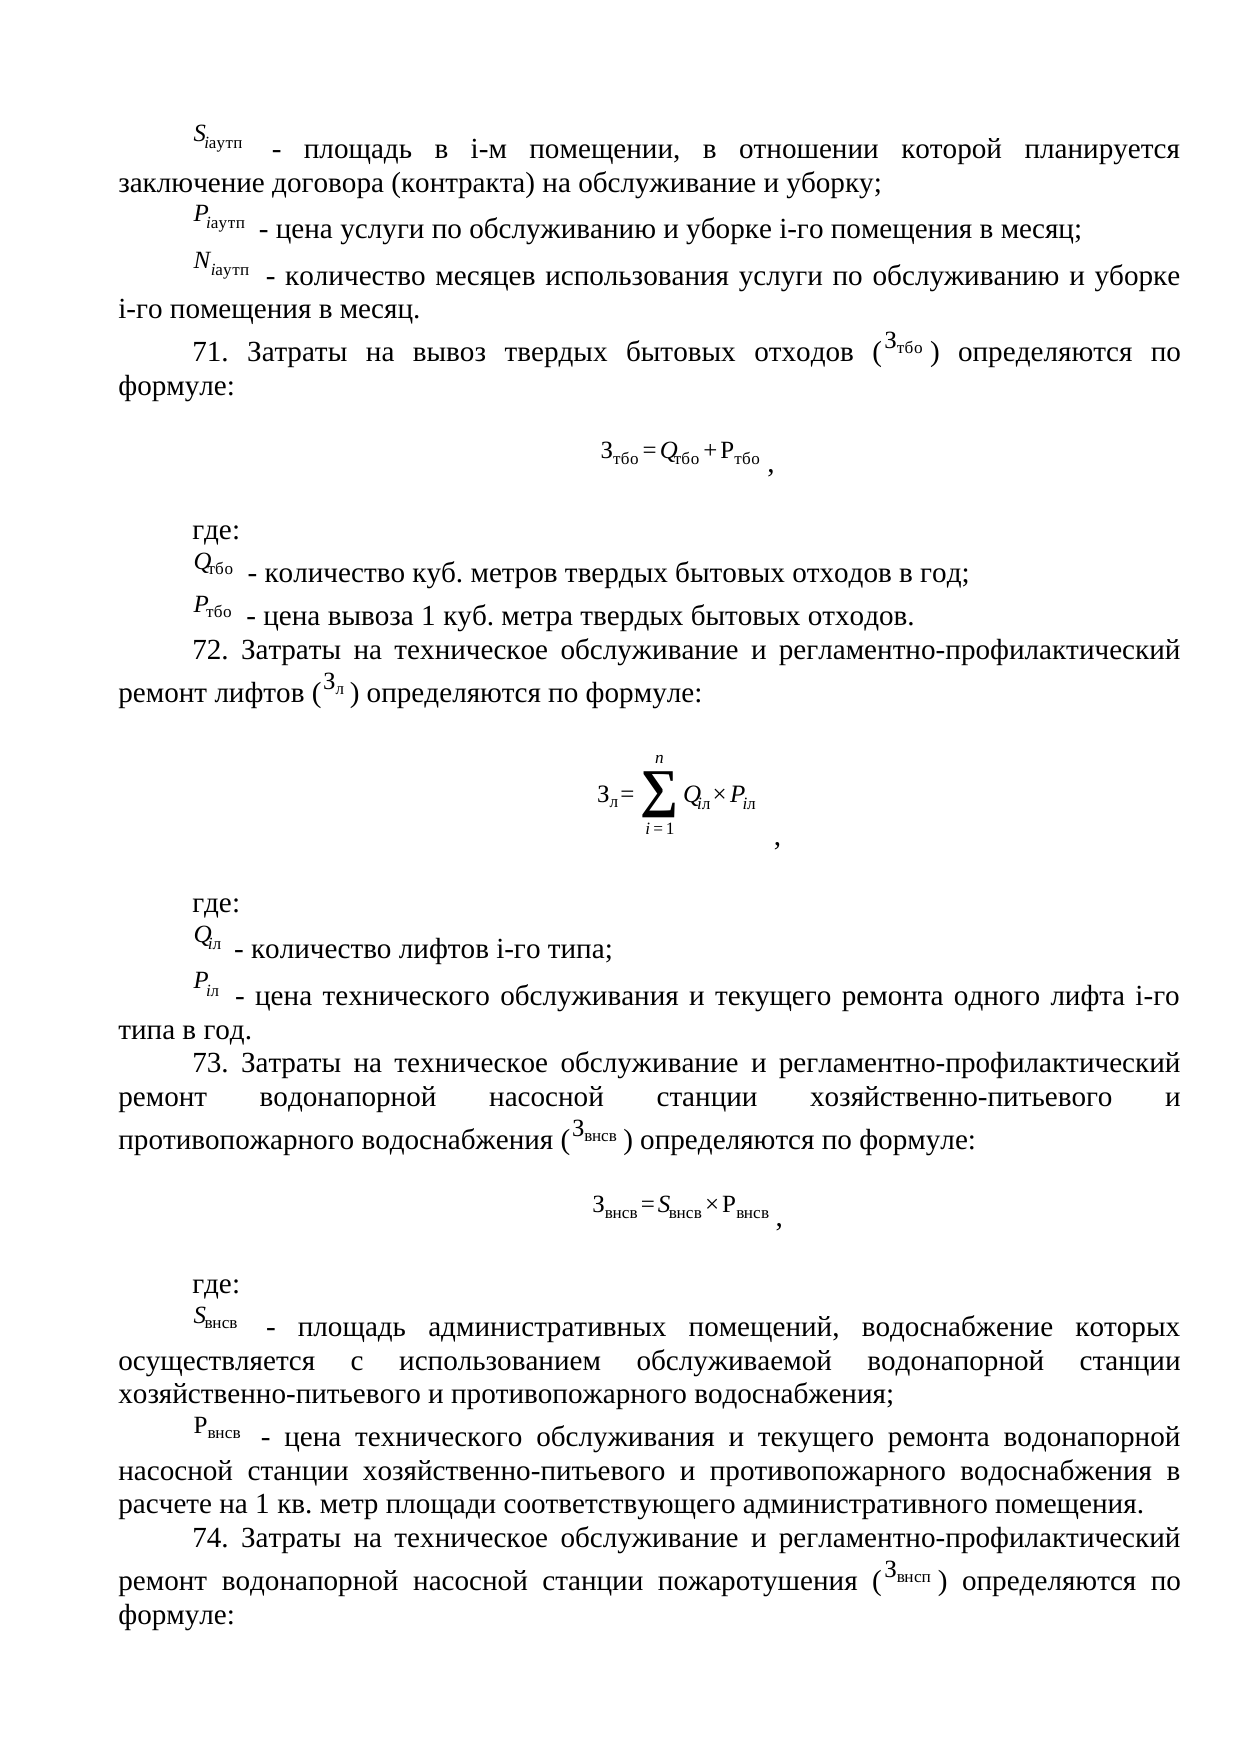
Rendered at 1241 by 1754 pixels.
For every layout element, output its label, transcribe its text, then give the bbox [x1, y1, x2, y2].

text , [118, 742, 1181, 852]
text где: [118, 885, 1181, 919]
text 74. Затраты на техническое обслуживание и регламентно-профилактический ремонт водонапорной насосной станции пожаротушения () определяются по формуле: [118, 1520, 1181, 1630]
text - количество куб. метров твердых бытовых отходов в год; [118, 546, 1181, 589]
text - цена вывоза 1 куб. метра твердых бытовых отходов. [118, 589, 1181, 632]
text - площадь в i-м помещении, в отношении которой планируется заключение договора (контракта) на обслуживание и уборку; [118, 118, 1181, 198]
text - количество лифтов i-го типа; [118, 919, 1181, 965]
text , [118, 435, 1181, 478]
text - цена услуги по обслуживанию и уборке i-го помещения в месяц; [118, 198, 1181, 245]
text где: [118, 1266, 1181, 1299]
text где: [118, 512, 1181, 546]
text - цена технического обслуживания и текущего ремонта водонапорной насосной станции хозяйственно-питьевого и противопожарного водоснабжения в расчете на 1 кв. метр площади соответствующего административного помещения. [118, 1410, 1181, 1520]
text - площадь административных помещений, водоснабжение которых осуществляется с использованием обслуживаемой водонапорной станции хозяйственно-питьевого и противопожарного водоснабжения; [118, 1299, 1181, 1410]
text - количество месяцев использования услуги по обслуживанию и уборке i-го помещения в месяц. [118, 245, 1181, 325]
text , [118, 1189, 1181, 1232]
text 72. Затраты на техническое обслуживание и регламентно-профилактический ремонт лифтов () определяются по формуле: [118, 632, 1181, 709]
text - цена технического обслуживания и текущего ремонта одного лифта i-го типа в год. [118, 965, 1181, 1045]
text 73. Затраты на техническое обслуживание и регламентно-профилактический ремонт водонапорной насосной станции хозяйственно-питьевого и противопожарного водоснабжения () определяются по формуле: [118, 1045, 1181, 1156]
text 71. Затраты на вывоз твердых бытовых отходов () определяются по формуле: [118, 325, 1181, 402]
